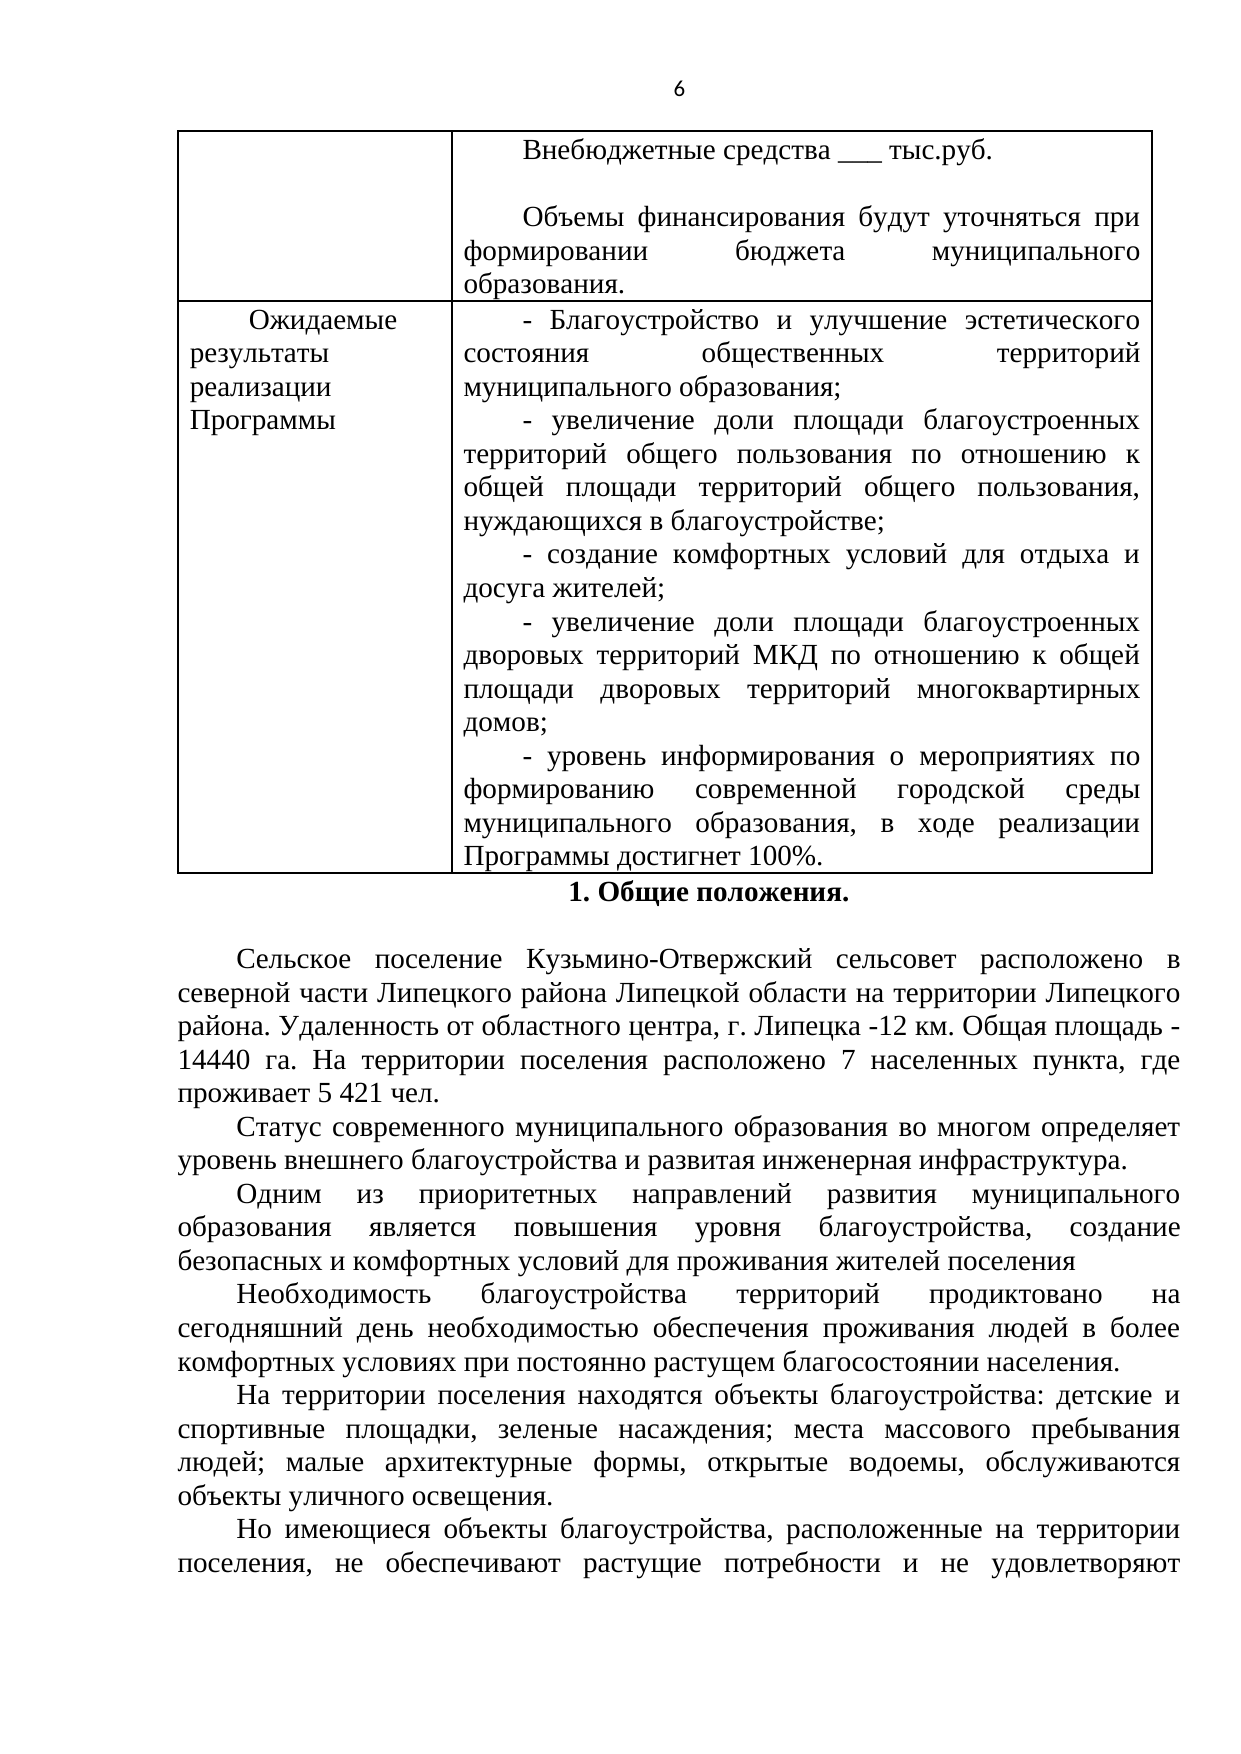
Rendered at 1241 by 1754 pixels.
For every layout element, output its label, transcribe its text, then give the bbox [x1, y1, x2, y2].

text 1. Общие положения. [177, 874, 1181, 908]
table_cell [453, 132, 1151, 300]
text Необходимость благоустройства территорий продиктовано на сегодняшний день необходимостью обеспечения проживания людей в более комфортных условиях при постоянно растущем благосостоянии населения. [177, 1277, 1181, 1377]
text Одним из приоритетных направлений развития муниципального образования является повышения уровня благоустройства, создание безопасных и комфортных условий для проживания жителей поселения [177, 1176, 1181, 1277]
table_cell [179, 132, 451, 300]
text Сельское поселение Кузьмино-Отвержский сельсовет расположено в северной части Липецкого района Липецкой области на территории Липецкого района. Удаленность от областного центра, г. Липецка -12 км. Общая площадь - 14440 га. На территории поселения расположено 7 населенных пункта, где проживает 5 421 чел. [177, 941, 1181, 1109]
table_cell - Благоустройство и улучшение эстетического состояния общественных территорий муниципального образования; - увеличение доли площади благоустроенных территорий общего пользования по отношению к общей площади территорий общего пользования, нуждающихся в благоустройстве; - создание комфортных условий для отдыха и досуга жителей; - увеличение доли площади благоустроенных дворовых территорий МКД по отношению к общей площади дворовых территорий многоквартирных домов; - уровень информирования о мероприятиях по формированию современной городской среды муниципального образования, в ходе реализации Программы достигнет 100%. [453, 302, 1151, 872]
text На территории поселения находятся объекты благоустройства: детские и спортивные площадки, зеленые насаждения; места массового пребывания людей; малые архитектурные формы, открытые водоемы, обслуживаются объекты уличного освещения. [177, 1377, 1181, 1511]
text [177, 1511, 1181, 1578]
table_cell Ожидаемые результаты реализации Программы [179, 302, 451, 872]
text Статус современного муниципального образования во многом определяет уровень внешнего благоустройства и развитая инженерная инфраструктура. [177, 1109, 1181, 1176]
